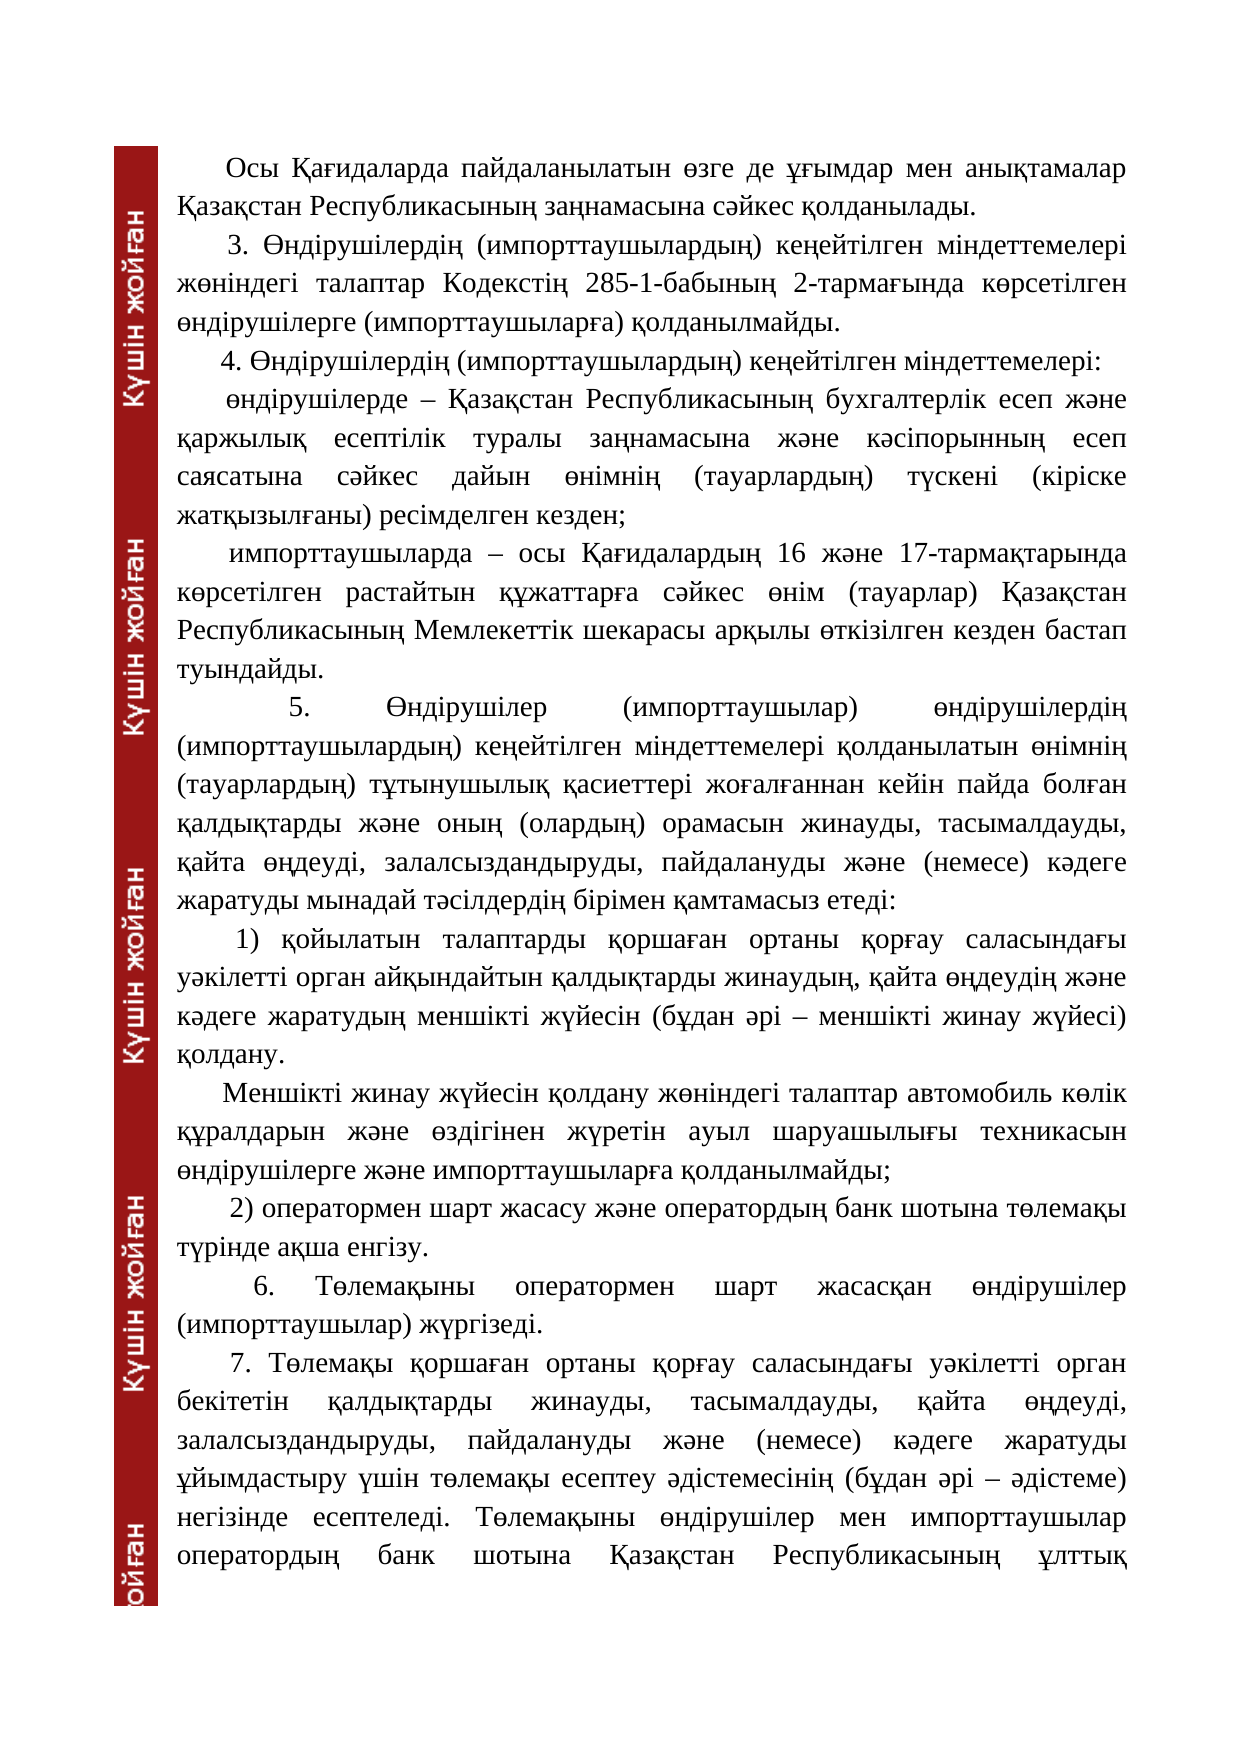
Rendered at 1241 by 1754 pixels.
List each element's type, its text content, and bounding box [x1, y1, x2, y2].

picture [114, 338, 158, 343]
picture [114, 146, 158, 150]
picture [114, 684, 158, 689]
text 5. Өндірушілер (импорттаушылар) өндірушілердің (импорттаушылардың) кеңейтілген міндеттемелері қолданылатын өнімнің (тауарлардың) тұтынушылық қасиеттері жоғалғаннан кейін пайда болған қалдықтарды және оның (олардың) орамасын жинауды, тасымалдауды, қайта өңдеуді, залалсыздандыруды, пайдалануды және (немесе) кәдеге жаратуды мынадай тәсілдердің бірімен қамтамасыз етеді: [112, 689, 1128, 916]
text 4. Өндірушілердің (импорттаушылардың) кеңейтілген міндеттемелері: [112, 343, 1128, 376]
picture [114, 1340, 158, 1345]
text импорттаушыларда – осы Қағидалардың 16 және 17-тармақтарында көрсетілген растайтын құжаттарға сәйкес өнім (тауарлар) Қазақстан Республикасының Мемлекеттік шекарасы арқылы өткізілген кезден бастап туындайды. [112, 535, 1128, 684]
text өндірушілерде – Қазақстан Республикасының бухгалтерлік есеп және қаржылық есептілік туралы заңнамасына және кәсіпорынның есеп саясатына сәйкес дайын өнімнің (тауарлардың) түскені (кіріске жатқызылғаны) ресімделген кезден; [112, 381, 1128, 530]
picture [114, 530, 158, 535]
text 3. Өндірушілердің (импорттаушылардың) кеңейтілген міндеттемелері жөніндегі талаптар Кодекстің 285-1-бабының 2-тармағында көрсетілген өндірушілерге (импорттаушыларға) қолданылмайды. [112, 227, 1128, 338]
text Меншікті жинау жүйесін қолдану жөніндегі талаптар автомобиль көлік құралдарын және өздігінен жүретін ауыл шаруашылығы техникасын өндірушілерге және импорттаушыларға қолданылмайды; [112, 1075, 1128, 1186]
text 2) оператормен шарт жасасу және оператордың банк шотына төлемақы түрінде ақша енгізу. [112, 1191, 1128, 1263]
picture [114, 376, 158, 381]
picture [114, 916, 158, 921]
picture [114, 1186, 158, 1191]
picture [114, 1571, 158, 1606]
text 6. Төлемақыны оператормен шарт жасасқан өндірушілер (импорттаушылар) жүргізеді. [112, 1268, 1128, 1340]
picture [114, 1070, 158, 1075]
text Осы Қағидаларда пайдаланылатын өзге де ұғымдар мен анықтамалар Қазақстан Республикасының заңнамасына сәйкес қолданылады. [112, 150, 1128, 222]
text 1) қойылатын талаптарды қоршаған ортаны қорғау саласындағы уәкілетті орган айқындайтын қалдықтарды жинаудың, қайта өңдеудің және кәдеге жаратудың меншікті жүйесін (бұдан әрі – меншікті жинау жүйесі) қолдану. [112, 921, 1128, 1070]
picture [114, 1263, 158, 1268]
picture [114, 222, 158, 227]
